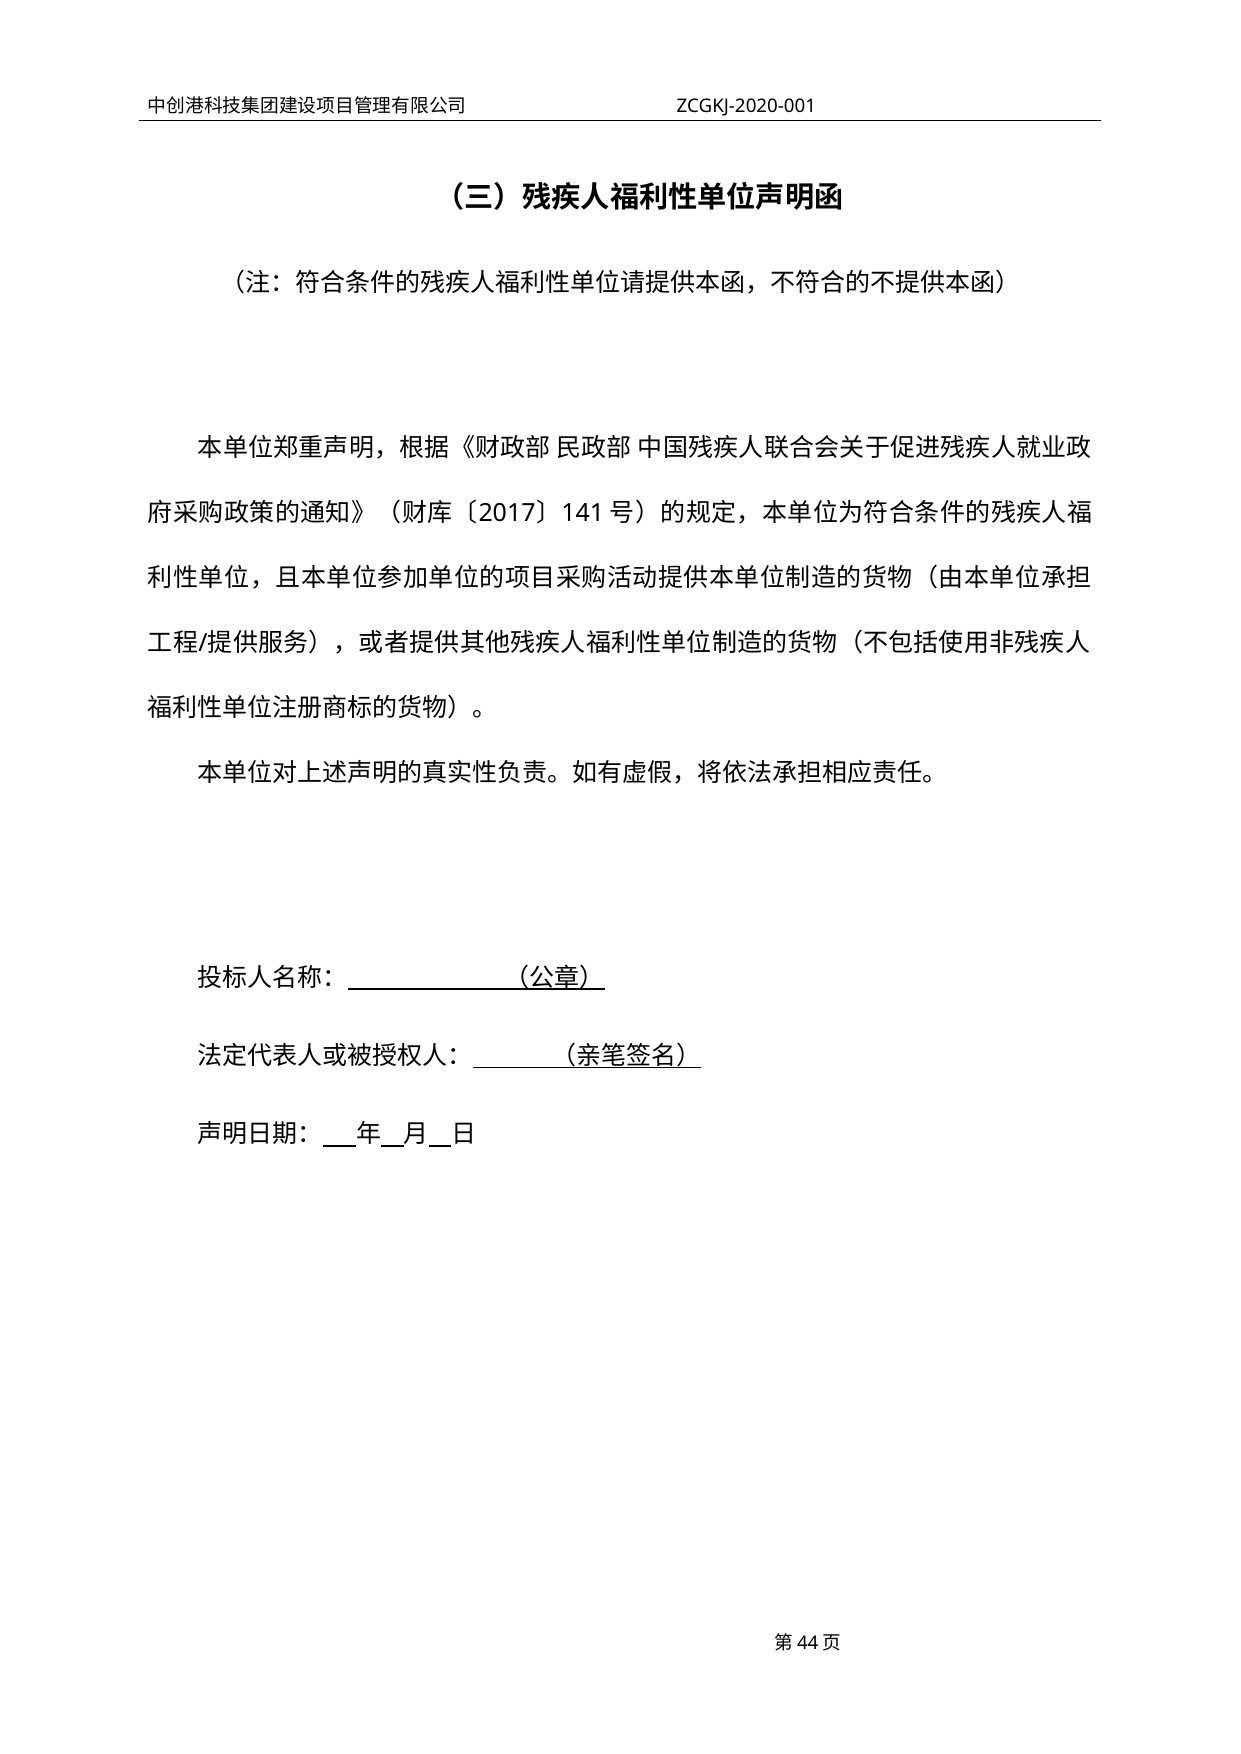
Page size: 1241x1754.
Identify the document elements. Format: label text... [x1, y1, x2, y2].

text （三）残疾人福利性单位声明函 [148, 162, 1093, 227]
text 本单位对上述声明的真实性负责。如有虚假，将依法承担相应责任。 [148, 738, 1093, 803]
text 法定代表人或被授权人： （亲笔签名） [148, 1028, 1093, 1074]
text 声明日期： 年 月 日 [148, 1106, 1093, 1152]
text 本单位郑重声明，根据《财政部 民政部 中国残疾人联合会关于促进残疾人就业政府采购政策的通知》（财库〔2017〕141号）的规定，本单位为符合条件的残疾人福利性单位，且本单位参加单位的项目采购活动提供本单位制造的货物（由本单位承担工程/提供服务），或者提供其他残疾人福利性单位制造的货物（不包括使用非残疾人福利性单位注册商标的货物）。 [148, 413, 1093, 738]
text 投标人名称： （公章） [148, 949, 1093, 995]
text （注：符合条件的残疾人福利性单位请提供本函，不符合的不提供本函） [148, 248, 1093, 313]
